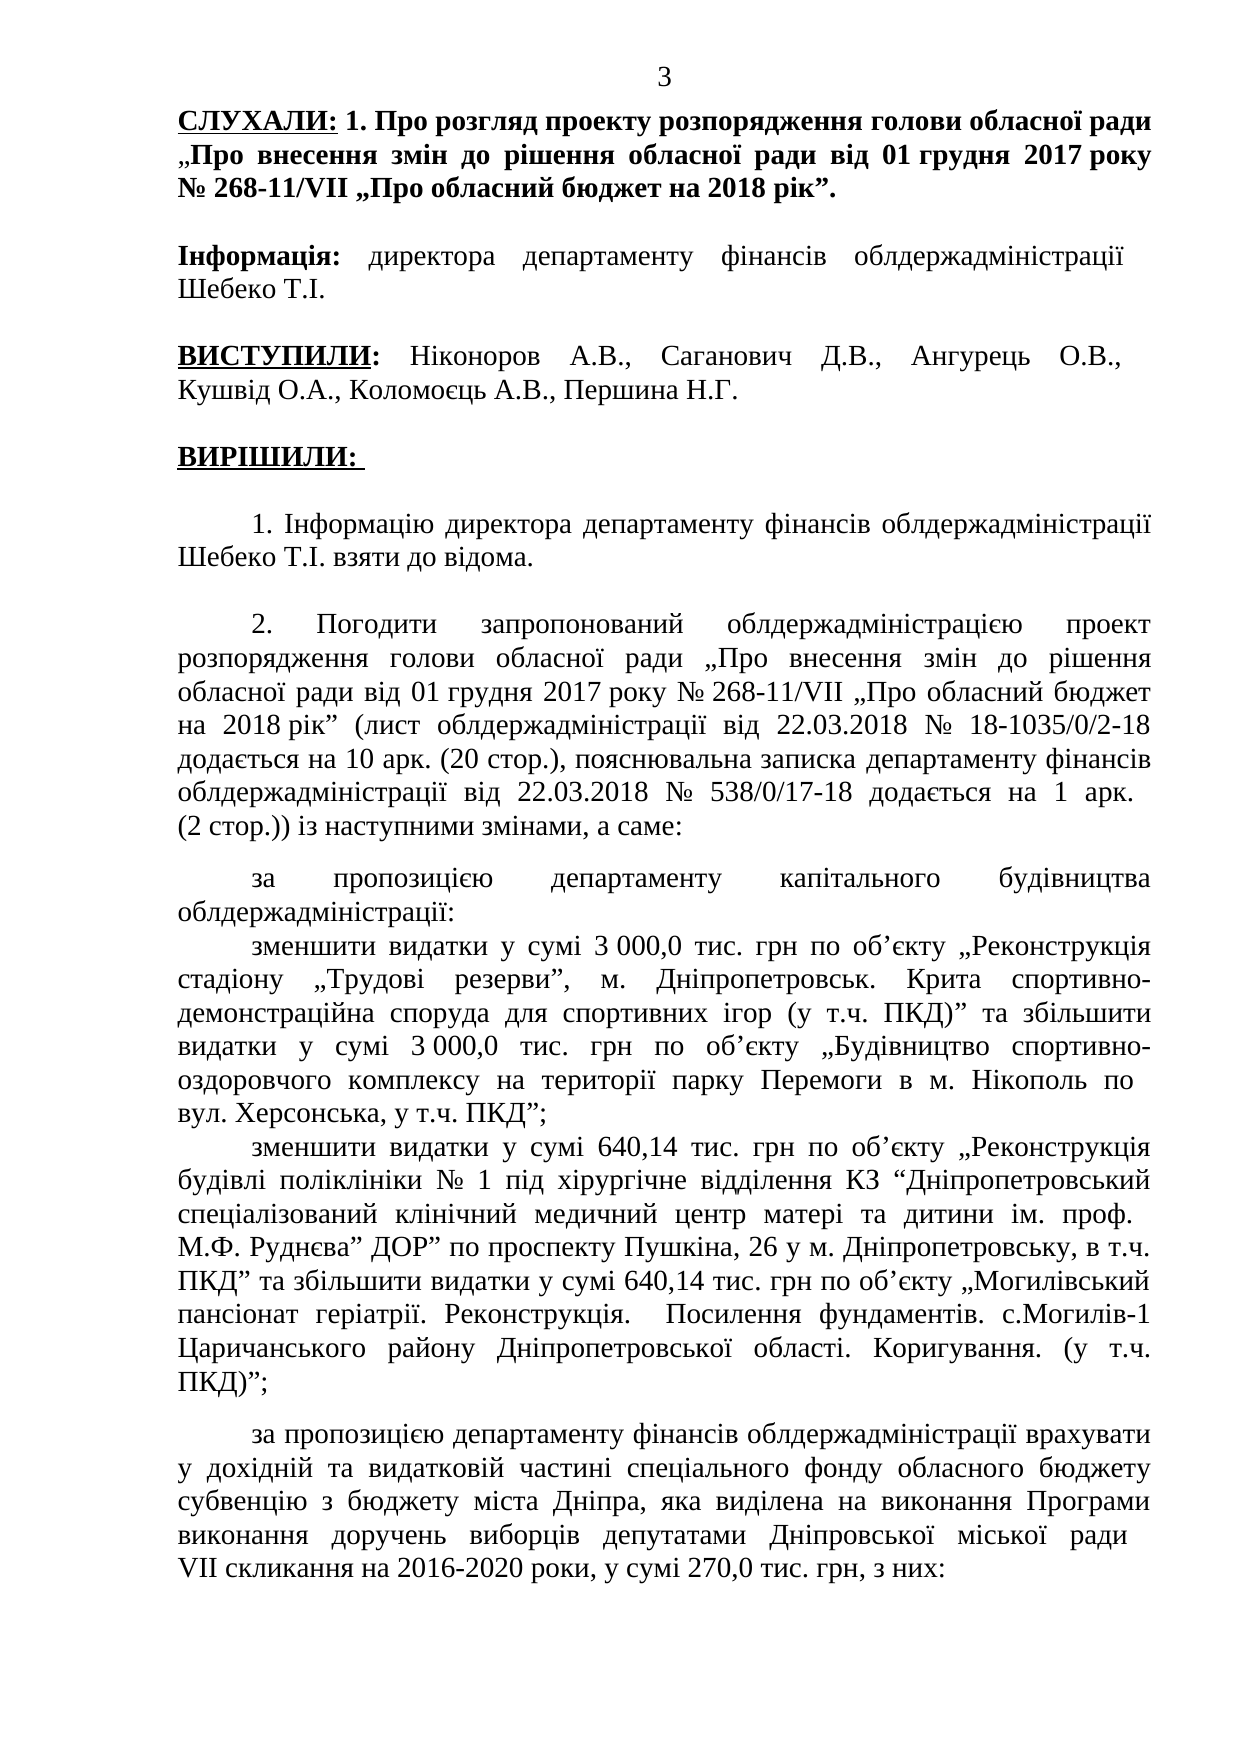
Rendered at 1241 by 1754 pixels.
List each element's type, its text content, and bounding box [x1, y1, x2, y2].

text 1. Інформацію директора департаменту фінансів облдержадміністрації Шебеко Т.І. взяти до відома. [177, 506, 1152, 573]
text ВИСТУПИЛИ: Ніконоров А.В., Саганович Д.В., Ангурець О.В., Кушвід О.А., Коломоєць А.В., Першина Н.Г. [177, 338, 1152, 405]
list зменшити видатки у сумі 3 000,0 тис. грн по об’єкту „Реконструкція стадіону „Трудові резерви”, м. Дніпропетровськ. Крита спортивно-демонстраційна споруда для спортивних ігор (у т.ч. ПКД)” та збільшити видатки у сумі 3 000,0 тис. грн по об’єкту „Будівництво спортивно-оздоровчого комплексу на території парку Перемоги в м. Нікополь по вул. Херсонська, у т.ч. ПКД”; [177, 928, 1152, 1129]
list Інформація: директора департаменту фінансів облдержадміністрації Шебеко Т.І. [177, 238, 1152, 305]
list 2. Погодити запропонований облдержадміністрацією проект розпорядження голови обласної ради „Про внесення змін до рішення обласної ради від 01 грудня 2017 року № 268-11/VІІ „Про обласний бюджет на 2018 рік” (лист облдержадміністрації від 22.03.2018 № 18-1035/0/2-18 додається на 10 арк. (20 стор.), пояснювальна записка департаменту фінансів облдержадміністрації від 22.03.2018 № 538/0/17-18 додається на 1 арк. (2 стор.)) із наступними змінами, а саме: [177, 607, 1152, 841]
list за пропозицією департаменту фінансів облдержадміністрації врахувати у дохідній та видатковій частині спеціального фонду обласного бюджету субвенцію з бюджету міста Дніпра, яка виділена на виконання Програми виконання доручень виборців депутатами Дніпровської міської ради VIІ скликання на 2016-2020 роки, у сумі 270,0 тис. грн, з них: [177, 1416, 1152, 1584]
text ВИРІШИЛИ: [177, 439, 1152, 472]
list за пропозицією департаменту капітального будівництва облдержадміністрації: [177, 861, 1152, 928]
list зменшити видатки у сумі 640,14 тис. грн по об’єкту „Реконструкція будівлі поліклініки № 1 під хірургічне відділення КЗ “Дніпропетровський спеціалізований клінічний медичний центр матері та дитини ім. проф. М.Ф. Руднєва” ДОР” по проспекту Пушкіна, 26 у м. Дніпропетровську, в т.ч. ПКД” та збільшити видатки у сумі 640,14 тис. грн по об’єкту „Могилівський пансіонат геріатрії. Реконструкція. Посилення фундаментів. с.Могилів-1 Царичанського району Дніпропетровської області. Коригування. (у т.ч. ПКД)”; [177, 1129, 1152, 1397]
list СЛУХАЛИ: 1. Про розгляд проекту розпорядження голови обласної ради „Про внесення змін до рішення обласної ради від 01 грудня 2017 року № 268-11/VІІ „Про обласний бюджет на 2018 рік”. [177, 103, 1152, 204]
